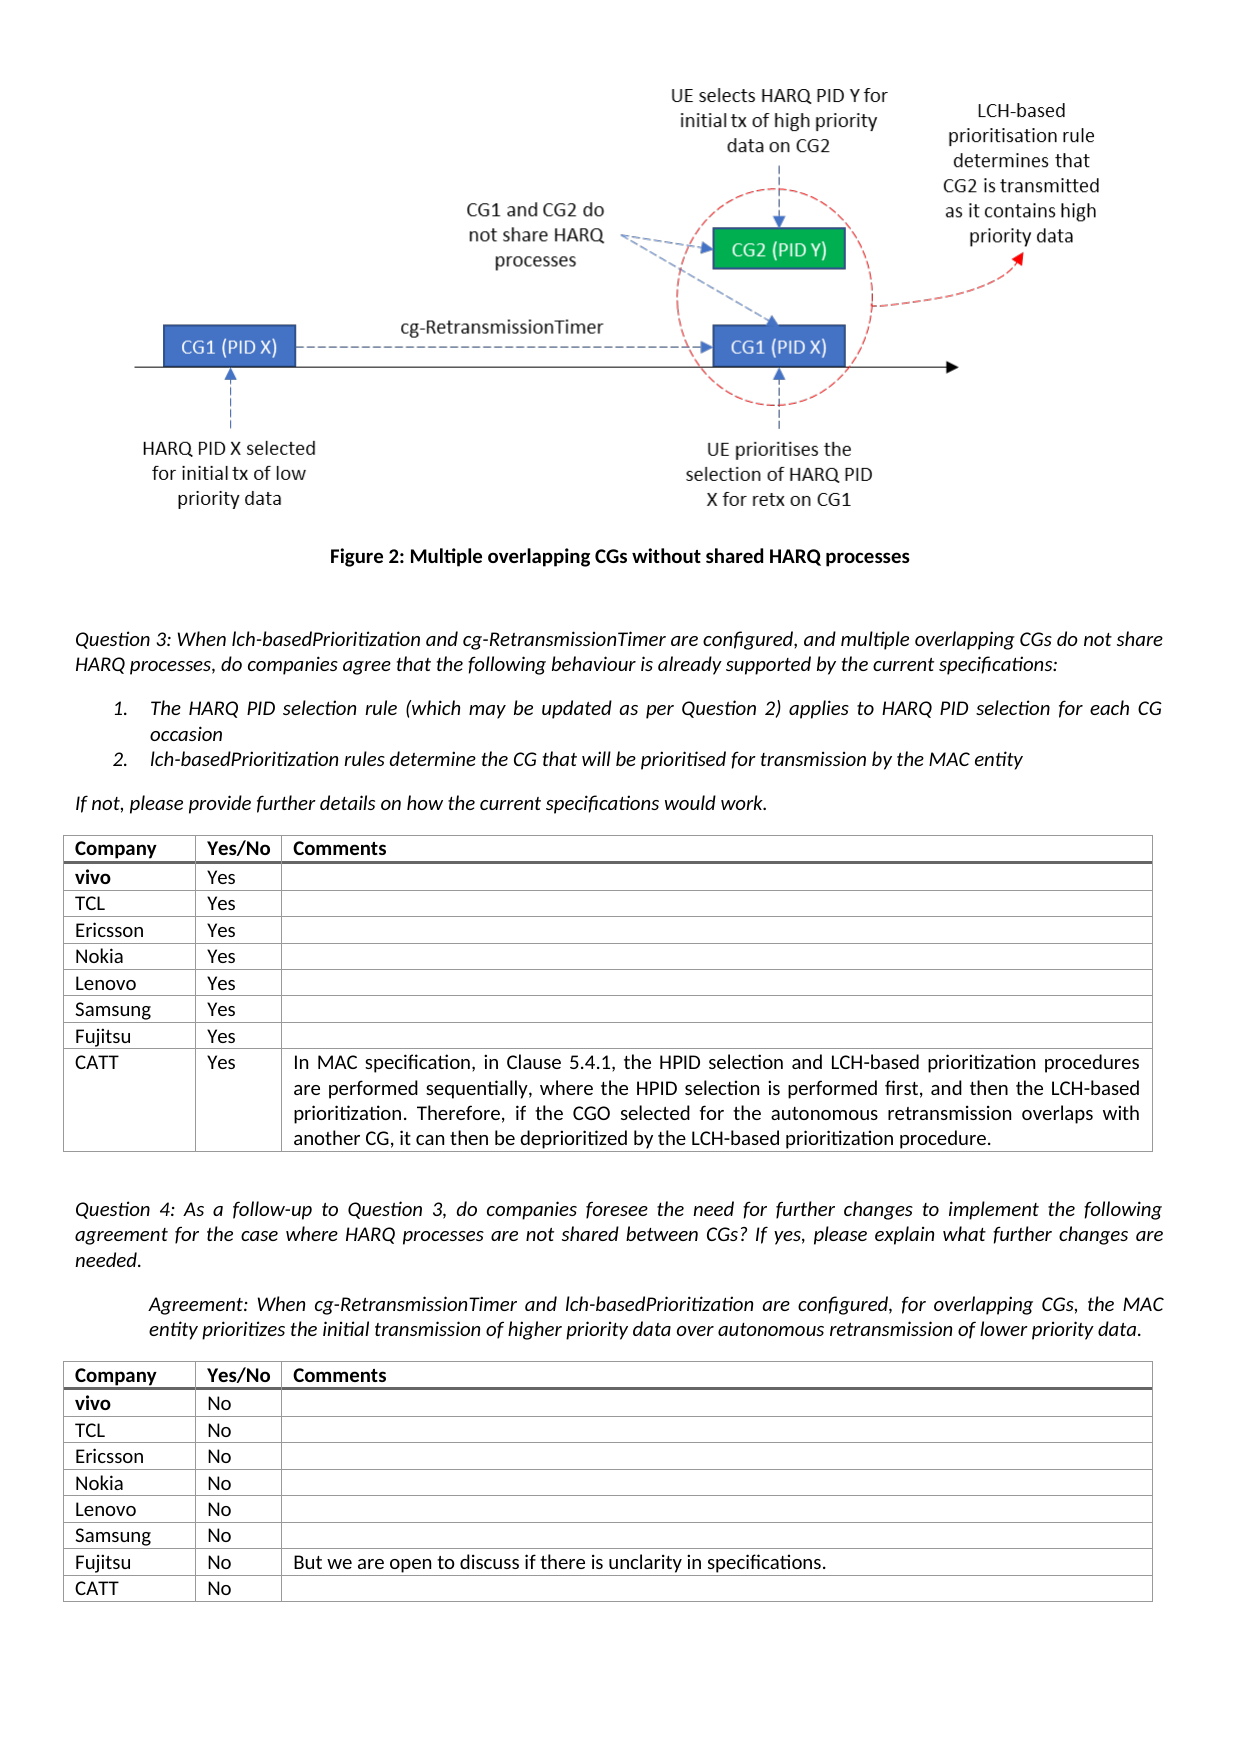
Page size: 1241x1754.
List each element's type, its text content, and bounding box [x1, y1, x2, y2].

table_cell Yes [196, 944, 281, 969]
table_cell CATT [64, 1576, 195, 1601]
text If not, please provide further details on how the current specifications would work. [75, 790, 1165, 816]
table_cell [282, 1390, 1152, 1416]
table_cell TCL [64, 891, 195, 916]
table_cell Nokia [64, 1470, 195, 1495]
table_cell vivo [64, 1390, 195, 1416]
table_cell Yes [196, 891, 281, 916]
text Figure 2: Multiple overlapping CGs without shared HARQ processes [75, 544, 1165, 569]
table_cell [282, 1417, 1152, 1442]
table_cell But we are open to discuss if there is unclarity in specifications. [282, 1549, 1152, 1574]
table_cell [282, 1470, 1152, 1495]
table_cell No [196, 1496, 281, 1522]
table_cell No [196, 1470, 281, 1495]
table_cell [282, 1496, 1152, 1522]
list lch-basedPrioritization rules determine the CG that will be prioritised for transmission by the MAC entity [112, 746, 1165, 772]
table_cell [282, 996, 1152, 1022]
table_cell Yes [196, 1023, 281, 1048]
table_cell [282, 1023, 1152, 1048]
text Question 4: As a follow-up to Question 3, do companies foresee the need for further changes to implement the following agreement for the case where HARQ processes are not shared between CGs? If yes, please explain what further changes are needed. [75, 1196, 1165, 1272]
table_cell Lenovo [64, 1496, 195, 1522]
table_cell No [196, 1523, 281, 1548]
table_cell Yes [196, 1049, 281, 1151]
table_cell [282, 944, 1152, 969]
table_cell Samsung [64, 1523, 195, 1548]
table_cell Yes [196, 996, 281, 1022]
table_cell Ericsson [64, 1443, 195, 1469]
table_cell No [196, 1443, 281, 1469]
table_cell [282, 917, 1152, 942]
table_cell No [196, 1417, 281, 1442]
table_cell No [196, 1576, 281, 1601]
table_cell Ericsson [64, 917, 195, 942]
table_cell No [196, 1390, 281, 1416]
table_cell In MAC specification, in Clause 5.4.1, the HPID selection and LCH-based prioritization procedures are performed sequentially, where the HPID selection is performed first, and then the LCH-based prioritization. Therefore, if the CGO selected for the autonomous retransmission overlaps with another CG, it can then be deprioritized by the LCH-based prioritization procedure. [282, 1049, 1152, 1151]
table_cell Lenovo [64, 970, 195, 995]
table_cell [282, 1576, 1152, 1601]
table_header Yes/No [196, 1362, 281, 1387]
table_cell [282, 970, 1152, 995]
table_header Company [64, 836, 195, 861]
table_cell Samsung [64, 996, 195, 1022]
table_header Company [64, 1362, 195, 1387]
table_cell TCL [64, 1417, 195, 1442]
table_cell Yes [196, 864, 281, 889]
table_cell [282, 1523, 1152, 1548]
table_cell CATT [64, 1049, 195, 1151]
table_cell Fujitsu [64, 1023, 195, 1048]
table_header Comments [282, 836, 1152, 861]
picture [121, 75, 1119, 525]
text Agreement: When cg-RetransmissionTimer and lch-basedPrioritization are configured, for overlapping CGs, the MAC entity prioritizes the initial transmission of higher priority data over autonomous retransmission of lower priority data. [149, 1291, 1165, 1342]
table_cell [282, 864, 1152, 889]
text Question 3: When lch-basedPrioritization and cg-RetransmissionTimer are configured, and multiple overlapping CGs do not share HARQ processes, do companies agree that the following behaviour is already supported by the current specifications: [75, 626, 1165, 677]
table_cell Yes [196, 917, 281, 942]
table_cell Yes [196, 970, 281, 995]
list The HARQ PID selection rule (which may be updated as per Question 2) applies to HARQ PID selection for each CG occasion [112, 695, 1165, 746]
table_cell [282, 891, 1152, 916]
table_cell No [196, 1549, 281, 1574]
table_header Yes/No [196, 836, 281, 861]
table_cell Nokia [64, 944, 195, 969]
table_header Comments [282, 1362, 1152, 1387]
table_cell Fujitsu [64, 1549, 195, 1574]
table_cell [282, 1443, 1152, 1469]
table_cell vivo [64, 864, 195, 889]
